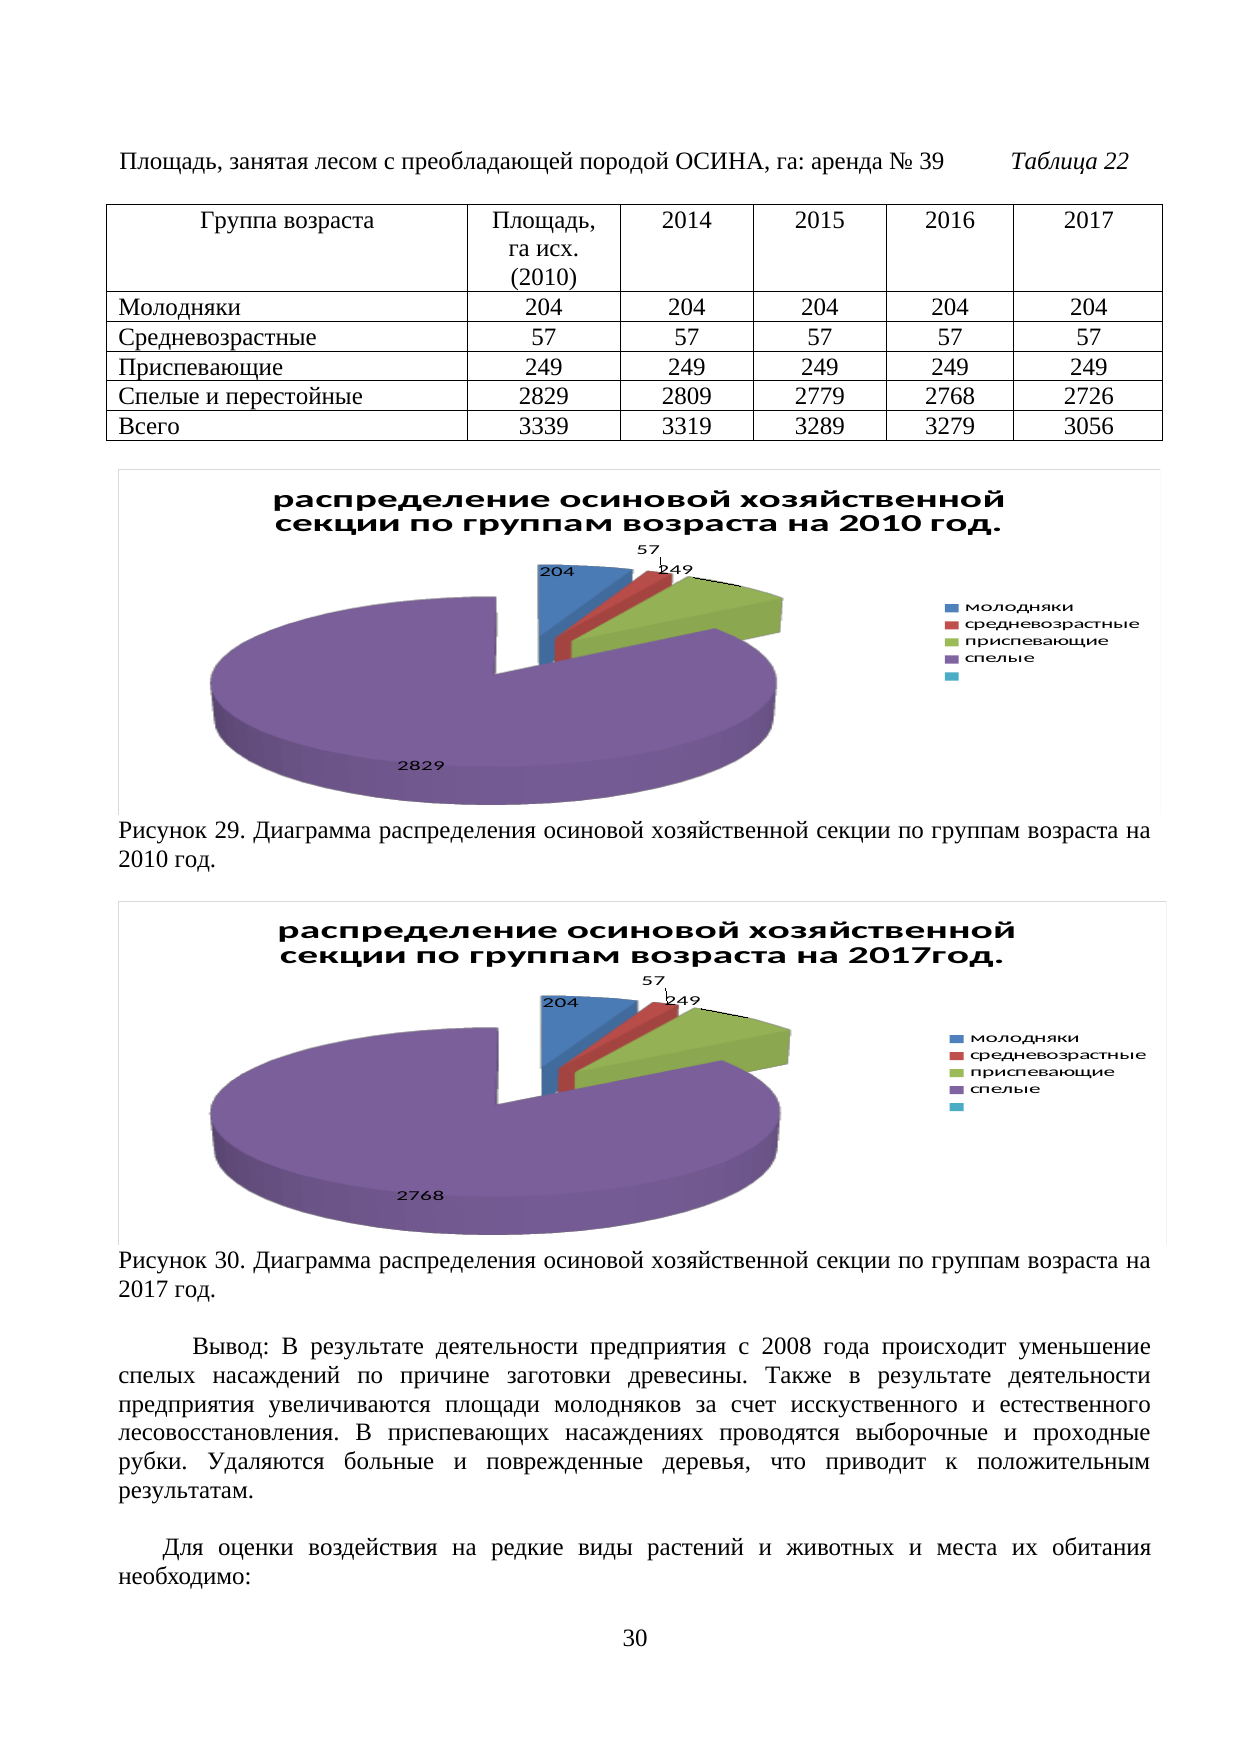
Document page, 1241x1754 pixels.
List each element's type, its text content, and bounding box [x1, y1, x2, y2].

table_cell Всего [107, 411, 467, 440]
table_cell Приспевающие [107, 352, 467, 380]
text Вывод: В результате деятельности предприятия с 2008 года происходит уменьшение спелых насаждений по причине заготовки древесины. Также в результате деятельности предприятия увеличиваются площади молодняков за счет исскуственного и естественного лесовосстановления. В приспевающих насаждениях проводятся выборочные и проходные рубки. Удаляются больные и поврежденные деревья, что приводит к положительным результатам. [118, 1331, 1152, 1504]
table_cell 57 [468, 322, 620, 351]
table_cell 3056 [1014, 411, 1162, 440]
table_cell 2726 [1014, 381, 1162, 410]
table_header Площадь, га исх. (2010) [468, 205, 620, 291]
table_cell 57 [887, 322, 1013, 351]
table_header 2015 [754, 205, 886, 291]
text Рисунок 29. Диаграмма распределения осиновой хозяйственной секции по группам возраста на 2010 год. [118, 815, 1152, 872]
table_cell 249 [887, 352, 1013, 380]
table_header Группа возраста [107, 205, 467, 291]
table_cell 57 [621, 322, 753, 351]
table_cell Средневозрастные [107, 322, 467, 351]
text Рисунок 30. Диаграмма распределения осиновой хозяйственной секции по группам возраста на 2017 год. [118, 1245, 1152, 1302]
table_cell 249 [621, 352, 753, 380]
text Для оценки воздействия на редкие виды растений и животных и места их обитания необходимо: [118, 1532, 1152, 1590]
table_cell 204 [1014, 292, 1162, 321]
table_cell 204 [887, 292, 1013, 321]
table_cell Спелые и перестойные [107, 381, 467, 410]
table_cell 2779 [754, 381, 886, 410]
table_cell 57 [754, 322, 886, 351]
table_cell 249 [1014, 352, 1162, 380]
table_cell Молодняки [107, 292, 467, 321]
table_cell 249 [468, 352, 620, 380]
table_cell 2829 [468, 381, 620, 410]
table_cell 204 [621, 292, 753, 321]
table_cell 249 [754, 352, 886, 380]
table_cell 204 [468, 292, 620, 321]
table_cell 57 [1014, 322, 1162, 351]
table_header 2017 [1014, 205, 1162, 291]
table_cell 3319 [621, 411, 753, 440]
table_cell 3289 [754, 411, 886, 440]
table_header 2016 [887, 205, 1013, 291]
table_cell 2809 [621, 381, 753, 410]
text Площадь, занятая лесом с преобладающей породой ОСИНА, га: аренда № 39 Таблица 22 [118, 146, 1152, 204]
table_header 2014 [621, 205, 753, 291]
table_cell 3339 [468, 411, 620, 440]
table_cell 3279 [887, 411, 1013, 440]
table_cell 2768 [887, 381, 1013, 410]
table_cell 204 [754, 292, 886, 321]
